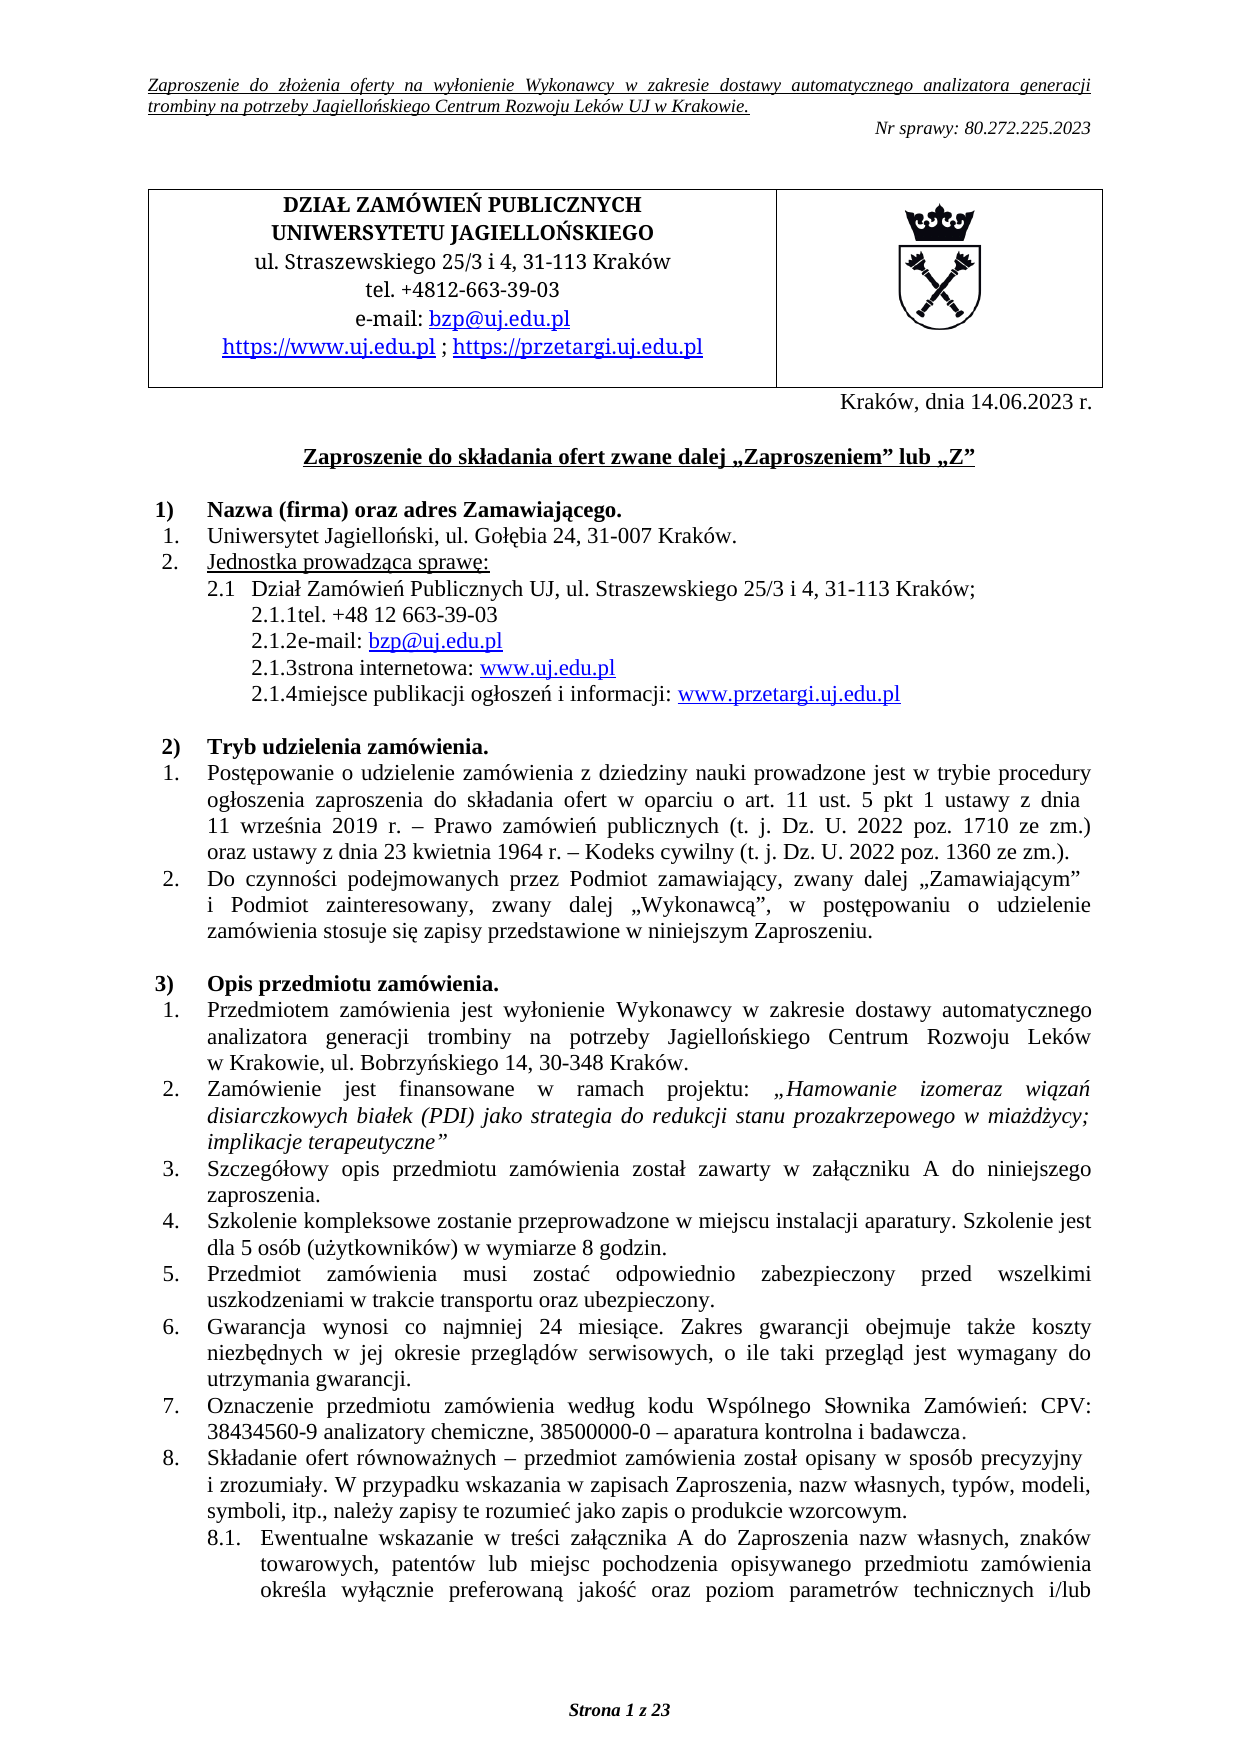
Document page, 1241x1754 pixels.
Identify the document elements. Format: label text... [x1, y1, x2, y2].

list Postępowanie o udzielenie zamówienia z dziedziny nauki prowadzone jest w trybie procedury ogłoszenia zaproszenia do składania ofert w oparciu o art. 11 ust. 5 pkt 1 ustawy z dnia 11 września 2019 r. – Prawo zamówień publicznych (t. j. Dz. U. 2022 poz. 1710 ze zm.) oraz ustawy z dnia 23 kwietnia 1964 r. – Kodeks cywilny (t. j. Dz. U. 2022 poz. 1360 ze zm.). [162, 759, 1093, 865]
list strona internetowa: www.uj.edu.pl [251, 654, 1093, 680]
list Nazwa (firma) oraz adres Zamawiającego. [154, 496, 1093, 522]
list Tryb udzielenia zamówienia. [161, 733, 1093, 759]
list Jednostka prowadząca sprawę: [161, 548, 1093, 575]
table_header [777, 190, 1102, 387]
text Kraków, dnia 14.06.2023 r. [185, 388, 1093, 414]
list Oznaczenie przedmiotu zamówienia według kodu Wspólnego Słownika Zamówień: CPV: 38434560-9 analizatory chemiczne, 38500000-0 – aparatura kontrolna i badawcza. [162, 1392, 1093, 1444]
list Do czynności podejmowanych przez Podmiot zamawiający, zwany dalej „Zamawiającym” i Podmiot zainteresowany, zwany dalej „Wykonawcą”, w postępowaniu o udzielenie zamówienia stosuje się zapisy przedstawione w niniejszym Zaproszeniu. [162, 865, 1093, 944]
table_header DZIAŁ ZAMÓWIEŃ PUBLICZNYCH UNIWERSYTETU JAGIELLOŃSKIEGO ul. Straszewskiego 25/3 i 4, 31-113 Kraków tel. +4812-663-39-03 e-mail: bzp@uj.edu.pl https://www.uj.edu.pl ; https://przetargi.uj.edu.pl [149, 190, 776, 387]
list Dział Zamówień Publicznych UJ, ul. Straszewskiego 25/3 i 4, 31-113 Kraków; [207, 575, 1093, 601]
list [207, 1523, 1093, 1603]
list Gwarancja wynosi co najmniej 24 miesiące. Zakres gwarancji obejmuje także koszty niezbędnych w jej okresie przeglądów serwisowych, o ile taki przegląd jest wymagany do utrzymania gwarancji. [162, 1313, 1093, 1392]
list Przedmiotem zamówienia jest wyłonienie Wykonawcy w zakresie dostawy automatycznego analizatora generacji trombiny na potrzeby Jagiellońskiego Centrum Rozwoju Leków w Krakowie, ul. Bobrzyńskiego 14, 30-348 Kraków. [162, 996, 1093, 1076]
list Składanie ofert równoważnych – przedmiot zamówienia został opisany w sposób precyzyjny i zrozumiały. W przypadku wskazania w zapisach Zaproszenia, nazw własnych, typów, modeli, symboli, itp., należy zapisy te rozumieć jako zapis o produkcie wzorcowym. [162, 1444, 1093, 1523]
text Zaproszenie do składania ofert zwane dalej „Zaproszeniem” lub „Z” [185, 443, 1093, 469]
list Przedmiot zamówienia musi zostać odpowiednio zabezpieczony przed wszelkimi uszkodzeniami w trakcie transportu oraz ubezpieczony. [162, 1260, 1093, 1313]
list e-mail: bzp@uj.edu.pl [251, 627, 1093, 654]
picture [873, 190, 1007, 353]
list Zamówienie jest finansowane w ramach projektu: „Hamowanie izomeraz wiązań disiarczkowych białek (PDI) jako strategia do redukcji stanu prozakrzepowego w miażdżycy; implikacje terapeutyczne” [162, 1076, 1093, 1154]
list Opis przedmiotu zamówienia. [154, 970, 1093, 996]
list miejsce publikacji ogłoszeń i informacji: www.przetargi.uj.edu.pl [251, 680, 1093, 707]
list Szczegółowy opis przedmiotu zamówienia został zawarty w załączniku A do niniejszego zaproszenia. [162, 1154, 1093, 1207]
list tel. +48 12 663-39-03 [251, 601, 1093, 627]
list Uniwersytet Jagielloński, ul. Gołębia 24, 31-007 Kraków. [162, 522, 1093, 548]
list Szkolenie kompleksowe zostanie przeprowadzone w miejscu instalacji aparatury. Szkolenie jest dla 5 osób (użytkowników) w wymiarze 8 godzin. [162, 1207, 1093, 1260]
